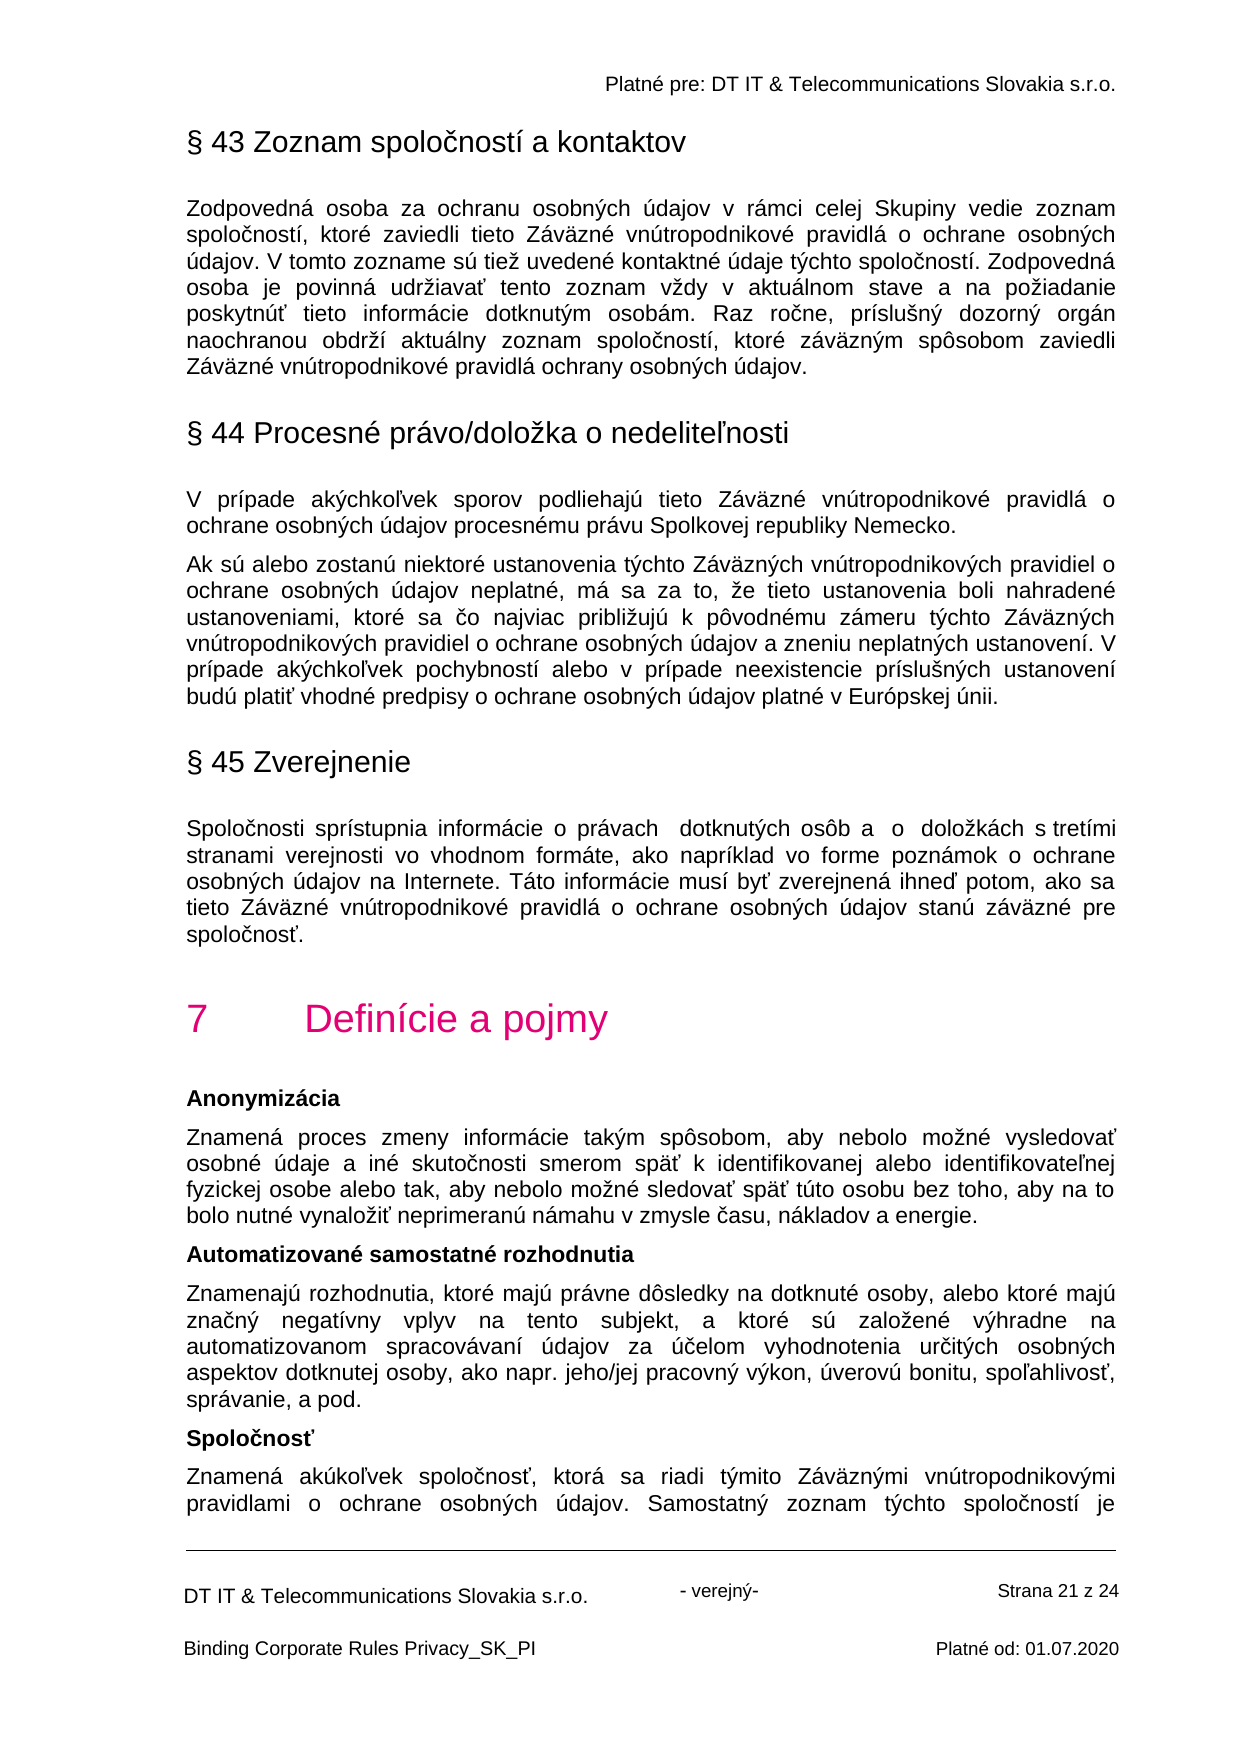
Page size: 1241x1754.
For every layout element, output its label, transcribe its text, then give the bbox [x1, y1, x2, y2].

text Ak sú alebo zostanú niektoré ustanovenia týchto Záväzných vnútropodnikových pravidiel o ochrane osobných údajov neplatné, má sa za to, že tieto ustanovenia boli nahradené ustanoveniami, ktoré sa čo najviac približujú k pôvodnému zámeru týchto Záväzných vnútropodnikových pravidiel o ochrane osobných údajov a zneniu neplatných ustanovení. V prípade akýchkoľvek pochybností alebo v prípade neexistencie príslušných ustanovení budú platiť vhodné predpisy o ochrane osobných údajov platné v Európskej únii. [186, 551, 1116, 709]
text Znamenajú rozhodnutia, ktoré majú právne dôsledky na dotknuté osoby, alebo ktoré majú značný negatívny vplyv na tento subjekt, a ktoré sú založené výhradne na automatizovanom spracovávaní údajov za účelom vyhodnotenia určitých osobných aspektov dotknutej osoby, ako napr. jeho/jej pracovný výkon, úverovú bonitu, spoľahlivosť, správanie, a pod. [186, 1280, 1116, 1412]
text Automatizované samostatné rozhodnutia [186, 1241, 1116, 1268]
text Spoločnosť [186, 1424, 1116, 1451]
text Zodpovedná osoba za ochranu osobných údajov v rámci celej Skupiny vedie zoznam spoločností, ktoré zaviedli tieto Záväzné vnútropodnikové pravidlá o ochrane osobných údajov. V tomto zozname sú tiež uvedené kontaktné údaje týchto spoločností. Zodpovedná osoba je povinná udržiavať tento zoznam vždy v aktuálnom stave a na požiadanie poskytnúť tieto informácie dotknutým osobám. Raz ročne, príslušný dozorný orgán naochranou obdrží aktuálny zoznam spoločností, ktoré záväzným spôsobom zaviedli Záväzné vnútropodnikové pravidlá ochrany osobných údajov. [186, 195, 1116, 379]
text Znamená proces zmeny informácie takým spôsobom, aby nebolo možné vysledovať osobné údaje a iné skutočnosti smerom späť k identifikovanej alebo identifikovateľnej fyzickej osobe alebo tak, aby nebolo možné sledovať späť túto osobu bez toho, aby na to bolo nutné vynaložiť neprimeranú námahu v zmysle času, nákladov a energie. [186, 1123, 1116, 1229]
subtitle § 43 Zoznam spoločností a kontaktov [186, 124, 1116, 159]
subtitle § 45 Zverejnenie [186, 744, 1116, 780]
text V prípade akýchkoľvek sporov podliehajú tieto Záväzné vnútropodnikové pravidlá o ochrane osobných údajov procesnému právu Spolkovej republiky Nemecko. [186, 486, 1116, 538]
subtitle Definície a pojmy [186, 998, 1116, 1041]
text Anonymizácia [186, 1084, 1116, 1111]
text Spoločnosti sprístupnia informácie o právach dotknutých osôb a o doložkách s tretími stranami verejnosti vo vhodnom formáte, ako napríklad vo forme poznámok o ochrane osobných údajov na Internete. Táto informácie musí byť zverejnená ihneď potom, ako sa tieto Záväzné vnútropodnikové pravidlá o ochrane osobných údajov stanú záväzné pre spoločnosť. [186, 815, 1116, 947]
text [186, 1463, 1116, 1516]
subtitle § 44 Procesné právo/doložka o nedeliteľnosti [186, 415, 1116, 450]
